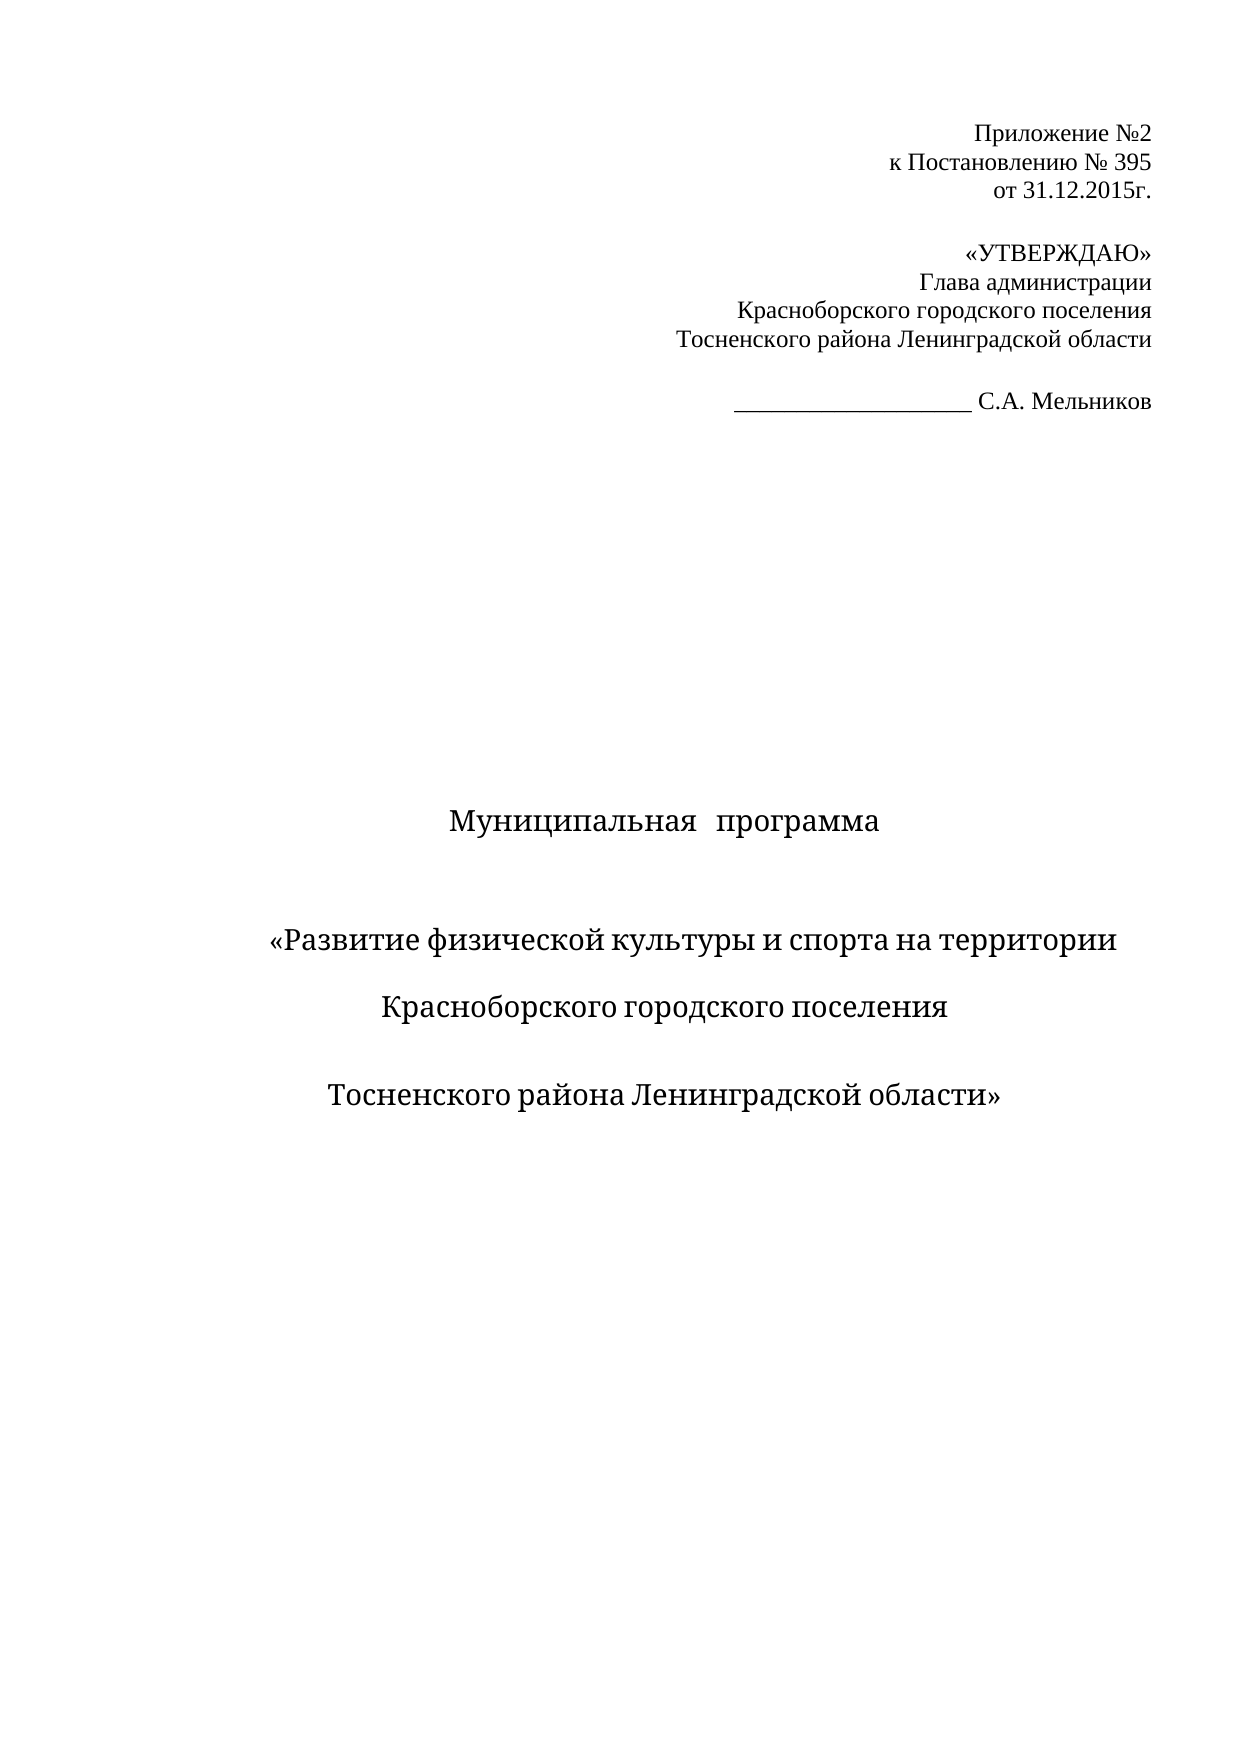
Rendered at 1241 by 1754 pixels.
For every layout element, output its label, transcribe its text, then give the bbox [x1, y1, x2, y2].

text «Развитие физической культуры и спорта на территории Красноборского городского поселения [177, 924, 1152, 1025]
text Муниципальная программа [177, 806, 1152, 839]
text «УТВЕРЖДАЮ» [177, 238, 1152, 267]
text Красноборского городского поселения [177, 295, 1152, 324]
text от 31.12.2015г. [177, 176, 1152, 204]
text Тосненского района Ленинградской области» [177, 1079, 1152, 1113]
text Глава администрации [177, 267, 1152, 295]
text Тосненского района Ленинградской области [177, 324, 1152, 353]
text ___________________ С.А. Мельников [177, 386, 1152, 415]
text к Постановлению № 395 [177, 147, 1152, 176]
text Приложение №2 [177, 118, 1152, 147]
